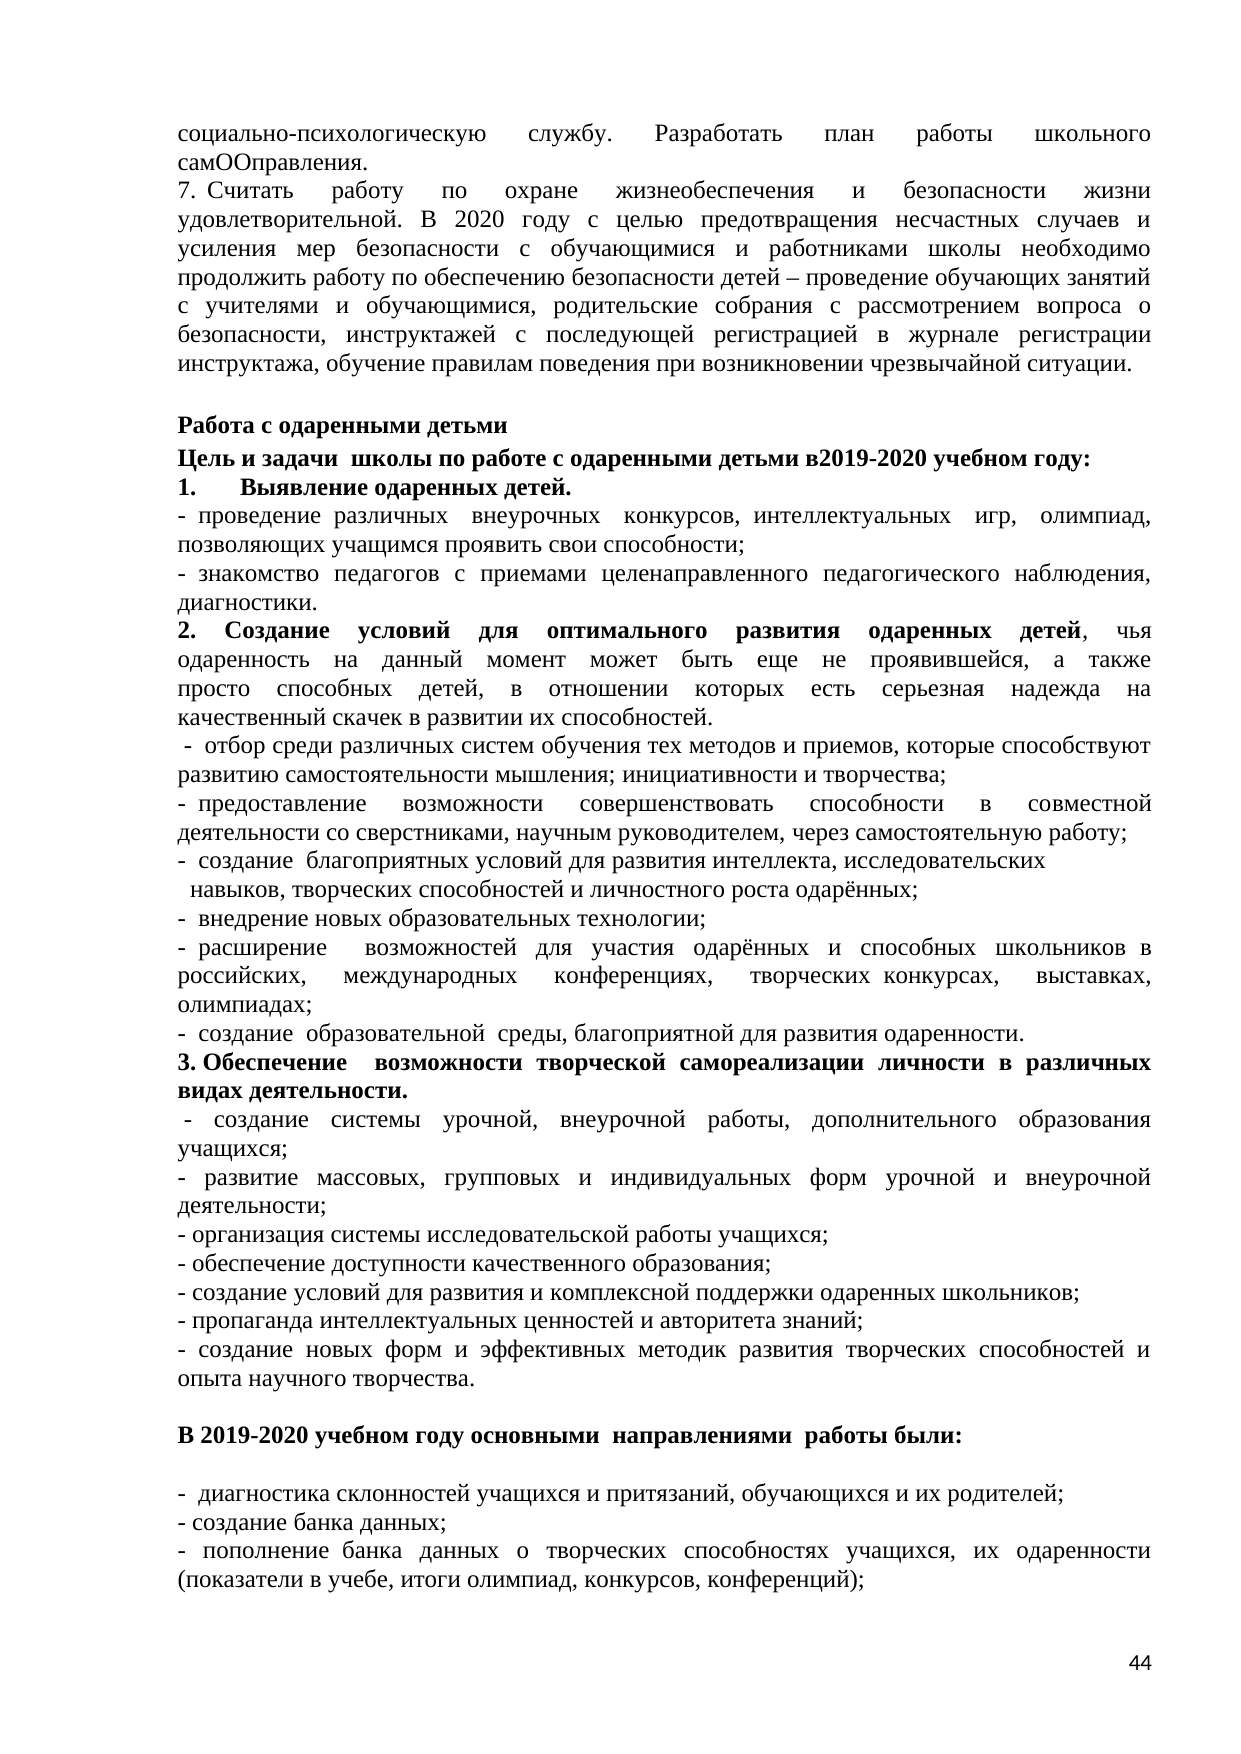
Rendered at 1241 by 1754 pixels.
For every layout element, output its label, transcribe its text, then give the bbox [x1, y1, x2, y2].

text - отбор среди различных систем обучения тех методов и приемов, которые способствуют развитию самостоятельности мышления; инициативности и творчества; [177, 730, 1152, 788]
text В 2019-2020 учебном году основными направлениями работы были: [177, 1420, 1152, 1449]
text - диагностика склонностей учащихся и притязаний, обучающихся и их родителей; [177, 1478, 1152, 1507]
text - знакомство педагогов с приемами целенаправленного педагогического наблюдения, диагностики. [177, 558, 1152, 615]
text - проведение различных внеурочных конкурсов, интеллектуальных игр, олимпиад, позволяющих учащимся проявить свои способности; [177, 500, 1152, 558]
text - создание условий для развития и комплексной поддержки одаренных школьников; [177, 1277, 1152, 1305]
text - пропаганда интеллектуальных ценностей и авторитета знаний; [177, 1305, 1152, 1334]
text - создание банка данных; [177, 1507, 1152, 1535]
text Цель и задачи школы по работе с одаренными детьми в2019-2020 учебном году: [177, 443, 1152, 472]
text навыков, творческих способностей и личностного роста одарённых; [177, 874, 1152, 903]
text 2. Создание условий для оптимального развития одаренных детей, чья одаренность на данный момент может быть еще не проявившейся, а также просто способных детей, в отношении которых есть серьезная надежда на качественный скачек в развитии их способностей. [177, 615, 1152, 730]
text - расширение возможностей для участия одарённых и способных школьников в российских, международных конференциях, творческих конкурсах, выставках, олимпиадах; [177, 932, 1152, 1018]
text - внедрение новых образовательных технологии; [177, 903, 1152, 932]
text - пополнение банка данных о творческих способностях учащихся, их одаренности (показатели в учебе, итоги олимпиад, конкурсов, конференций); [177, 1535, 1152, 1593]
text - создание благоприятных условий для развития интеллекта, исследовательских [177, 845, 1152, 874]
text - предоставление возможности совершенствовать способности в совместной деятельности со сверстниками, научным руководителем, через самостоятельную работу; [177, 788, 1152, 845]
text - обеспечение доступности качественного образования; [177, 1248, 1152, 1277]
text Работа с одаренными детьми [177, 410, 1152, 439]
text 3. Обеспечение возможности творческой самореализации личности в различных видах деятельности. [177, 1047, 1152, 1104]
text - организация системы исследовательской работы учащихся; [177, 1219, 1152, 1248]
text - создание системы урочной, внеурочной работы, дополнительного образования учащихся; [177, 1104, 1152, 1162]
text - создание новых форм и эффективных методик развития творческих способностей и опыта научного творчества. [177, 1334, 1152, 1392]
list Считать работу по охране жизнеобеспечения и безопасности жизни удовлетворительной. В 2020 году с целью предотвращения несчастных случаев и усиления мер безопасности с обучающимися и работниками школы необходимо продолжить работу по обеспечению безопасности детей – проведение обучающих занятий с учителями и обучающимися, родительские собрания с рассмотрением вопроса о безопасности, инструктажей с последующей регистрацией в журнале регистрации инструктажа, обучение правилам поведения при возникновении чрезвычайной ситуации. [177, 176, 1152, 377]
text - создание образовательной среды, благоприятной для развития одаренности. [177, 1018, 1152, 1047]
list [177, 118, 1152, 176]
text 1. Выявление одаренных детей. [177, 472, 1152, 500]
text - развитие массовых, групповых и индивидуальных форм урочной и внеурочной деятельности; [177, 1162, 1152, 1219]
